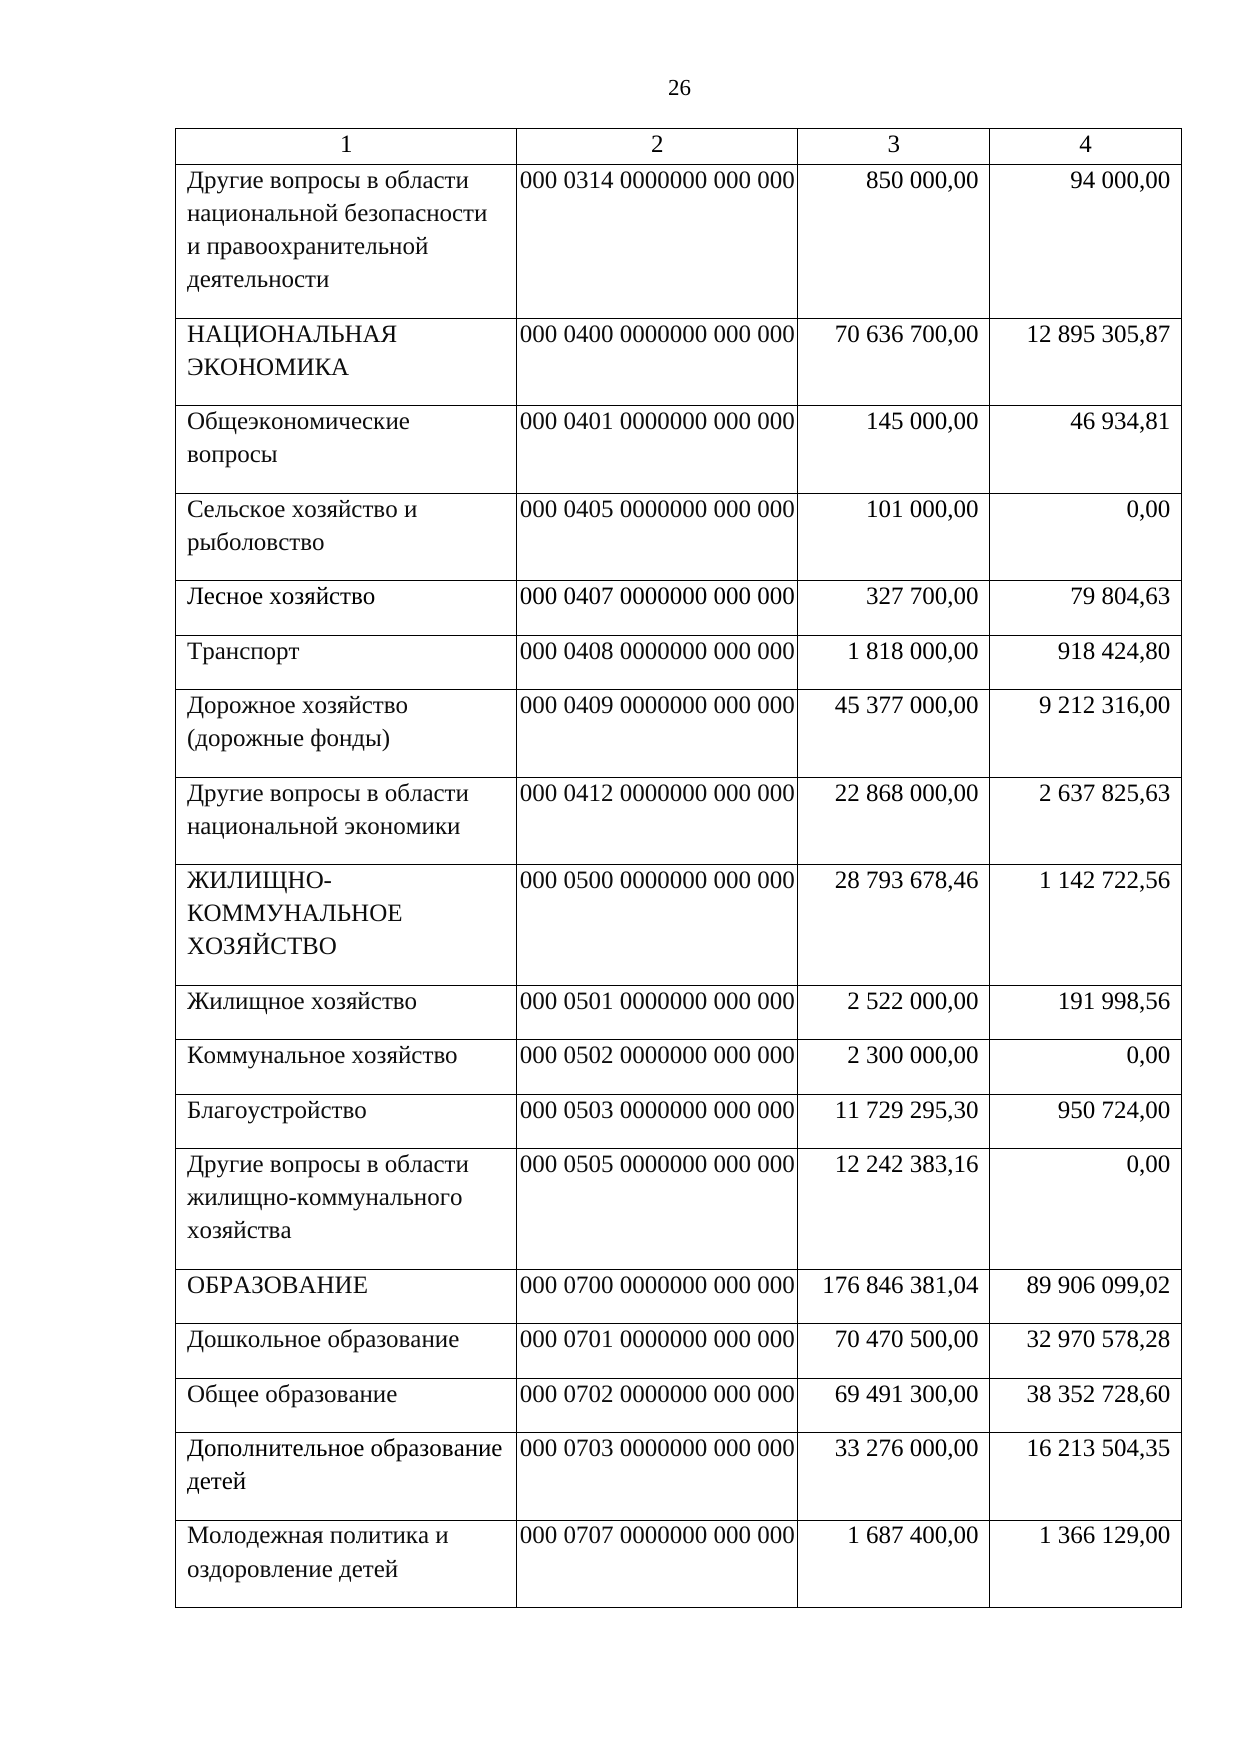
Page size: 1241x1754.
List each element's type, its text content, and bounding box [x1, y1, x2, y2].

table_cell 89 906 099,02 [990, 1270, 1181, 1323]
table_cell 950 724,00 [990, 1095, 1181, 1148]
table_cell Другие вопросы в области национальной безопасности и правоохранительной деятельности [176, 165, 516, 318]
table_cell Дополнительное образование детей [176, 1433, 516, 1519]
table_cell 2 637 825,63 [990, 778, 1181, 864]
table_cell 70 636 700,00 [798, 319, 989, 405]
table_cell 000 0501 0000000 000 000 [517, 986, 797, 1039]
table_cell 1 366 129,00 [990, 1521, 1181, 1607]
table_cell 000 0407 0000000 000 000 [517, 581, 797, 635]
table_cell 0,00 [990, 1040, 1181, 1094]
table_cell 000 0505 0000000 000 000 [517, 1149, 797, 1269]
table_cell 000 0707 0000000 000 000 [517, 1521, 797, 1607]
table_header 1 [176, 129, 516, 164]
table_cell 46 934,81 [990, 406, 1181, 493]
table_cell Другие вопросы в области национальной экономики [176, 778, 516, 864]
table_cell 000 0500 0000000 000 000 [517, 865, 797, 985]
table_cell 0,00 [990, 1149, 1181, 1269]
table_cell Другие вопросы в области жилищно-коммунального хозяйства [176, 1149, 516, 1269]
table_cell 145 000,00 [798, 406, 989, 493]
table_cell 69 491 300,00 [798, 1379, 989, 1432]
table_cell 2 300 000,00 [798, 1040, 989, 1094]
table_cell 0,00 [990, 494, 1181, 580]
table_cell 000 0409 0000000 000 000 [517, 690, 797, 777]
table_cell 000 0701 0000000 000 000 [517, 1324, 797, 1378]
table_cell 918 424,80 [990, 636, 1181, 689]
table_cell 12 895 305,87 [990, 319, 1181, 405]
table_cell Общеэкономические вопросы [176, 406, 516, 493]
table_cell 000 0502 0000000 000 000 [517, 1040, 797, 1094]
table_cell Молодежная политика и оздоровление детей [176, 1521, 516, 1607]
table_cell 000 0702 0000000 000 000 [517, 1379, 797, 1432]
table_cell 28 793 678,46 [798, 865, 989, 985]
table_cell 327 700,00 [798, 581, 989, 635]
table_cell 38 352 728,60 [990, 1379, 1181, 1432]
table_cell 101 000,00 [798, 494, 989, 580]
table_cell 000 0405 0000000 000 000 [517, 494, 797, 580]
table_cell 191 998,56 [990, 986, 1181, 1039]
table_cell 32 970 578,28 [990, 1324, 1181, 1378]
table_cell 000 0700 0000000 000 000 [517, 1270, 797, 1323]
table_cell 16 213 504,35 [990, 1433, 1181, 1519]
table_cell 94 000,00 [990, 165, 1181, 318]
table_header 2 [517, 129, 797, 164]
table_cell ЖИЛИЩНО-КОММУНАЛЬНОЕ ХОЗЯЙСТВО [176, 865, 516, 985]
table_cell Дошкольное образование [176, 1324, 516, 1378]
table_cell 45 377 000,00 [798, 690, 989, 777]
table_cell Дорожное хозяйство (дорожные фонды) [176, 690, 516, 777]
table_cell 22 868 000,00 [798, 778, 989, 864]
table_cell Общее образование [176, 1379, 516, 1432]
table_cell 000 0703 0000000 000 000 [517, 1433, 797, 1519]
table_cell 850 000,00 [798, 165, 989, 318]
table_cell Транспорт [176, 636, 516, 689]
table_cell 000 0314 0000000 000 000 [517, 165, 797, 318]
table_cell ОБРАЗОВАНИЕ [176, 1270, 516, 1323]
table_cell 79 804,63 [990, 581, 1181, 635]
table_cell НАЦИОНАЛЬНАЯ ЭКОНОМИКА [176, 319, 516, 405]
table_cell 000 0401 0000000 000 000 [517, 406, 797, 493]
table_cell 176 846 381,04 [798, 1270, 989, 1323]
table_cell 12 242 383,16 [798, 1149, 989, 1269]
table_cell Сельское хозяйство и рыболовство [176, 494, 516, 580]
table_cell Лесное хозяйство [176, 581, 516, 635]
table_cell 1 818 000,00 [798, 636, 989, 689]
table_cell Коммунальное хозяйство [176, 1040, 516, 1094]
table_cell 1 142 722,56 [990, 865, 1181, 985]
table_cell Благоустройство [176, 1095, 516, 1148]
table_header 4 [990, 129, 1181, 164]
table_cell 000 0503 0000000 000 000 [517, 1095, 797, 1148]
table_cell 000 0400 0000000 000 000 [517, 319, 797, 405]
table_cell Жилищное хозяйство [176, 986, 516, 1039]
table_cell 000 0408 0000000 000 000 [517, 636, 797, 689]
table_cell 1 687 400,00 [798, 1521, 989, 1607]
table_cell 2 522 000,00 [798, 986, 989, 1039]
table_cell 33 276 000,00 [798, 1433, 989, 1519]
table_header 3 [798, 129, 989, 164]
table_cell 11 729 295,30 [798, 1095, 989, 1148]
table_cell 70 470 500,00 [798, 1324, 989, 1378]
table_cell 9 212 316,00 [990, 690, 1181, 777]
table_cell 000 0412 0000000 000 000 [517, 778, 797, 864]
